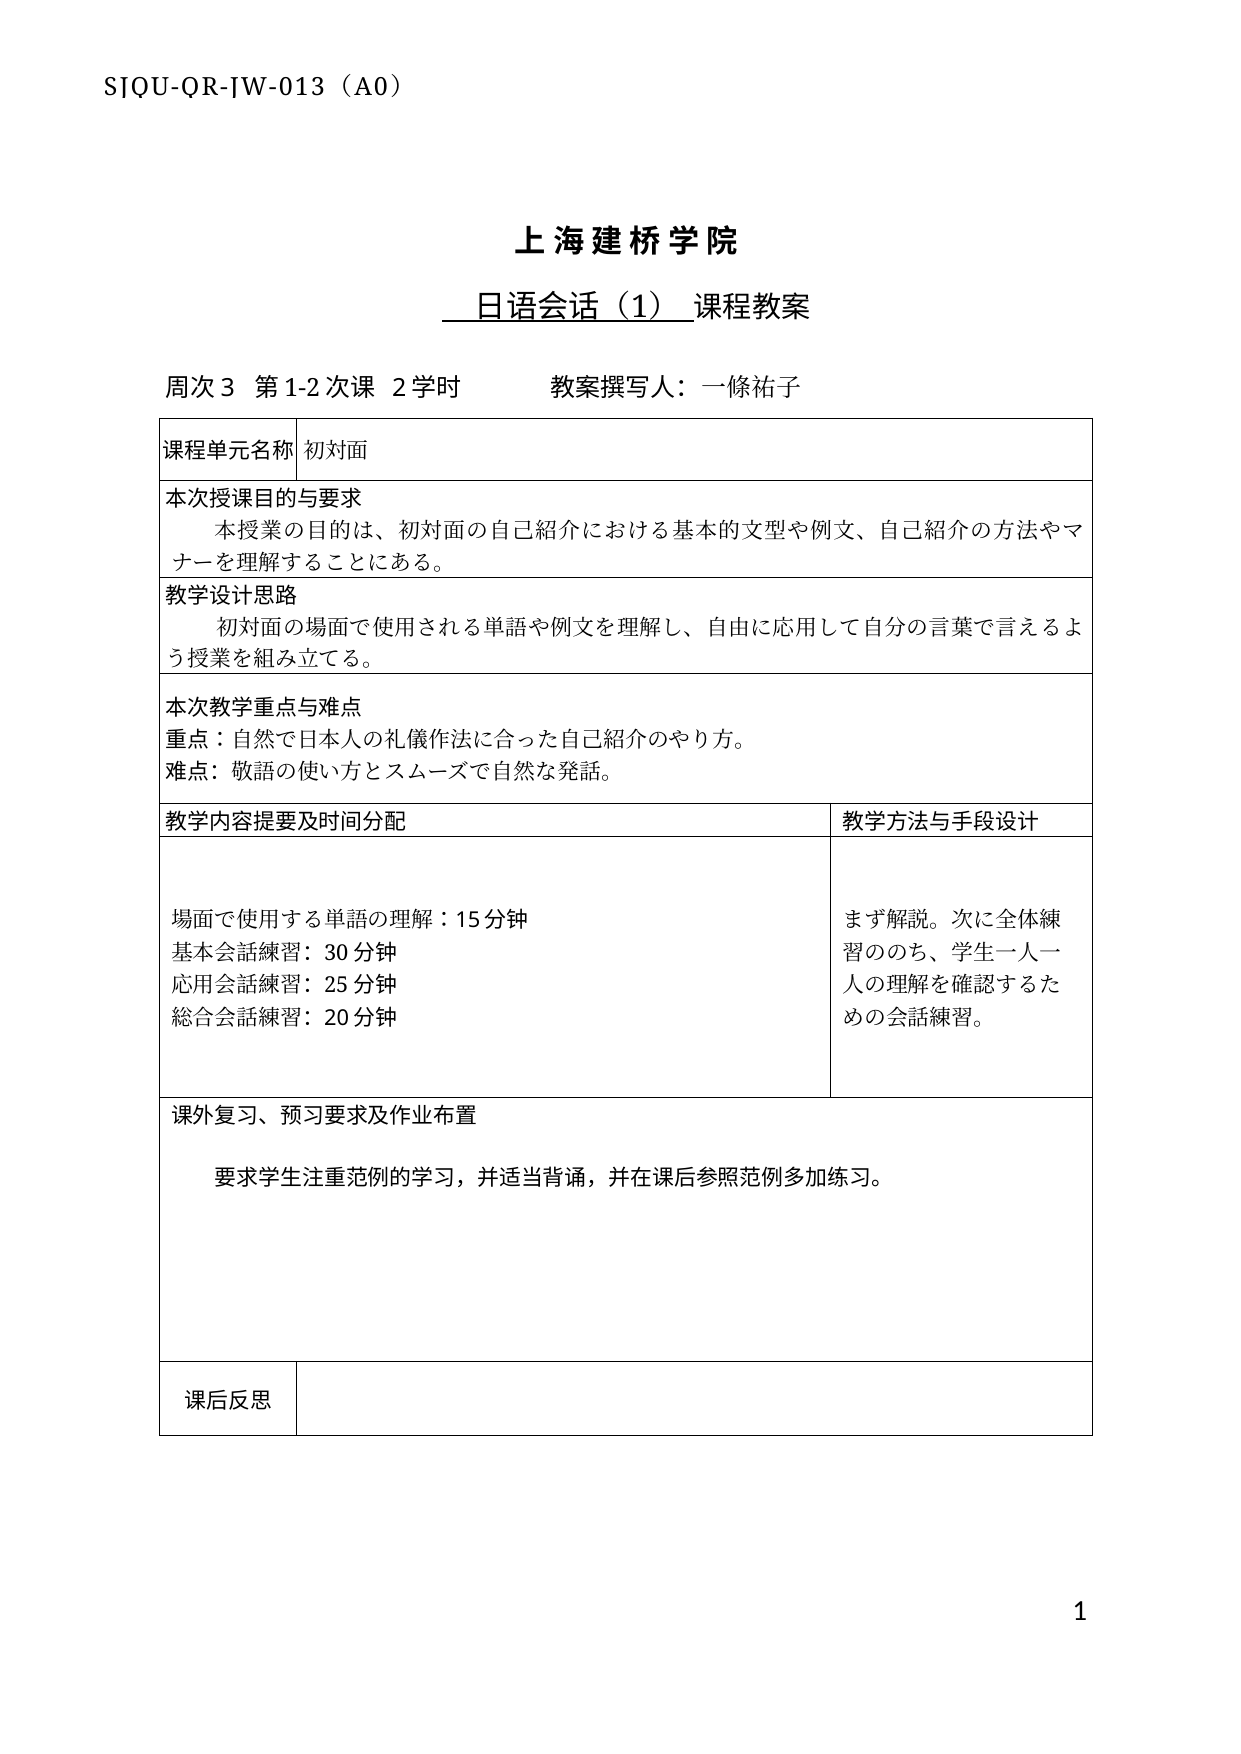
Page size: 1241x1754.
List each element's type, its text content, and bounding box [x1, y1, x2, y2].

table_cell 教学内容提要及时间分配 [160, 804, 830, 836]
table_cell 本次授课目的与要求 本授業の目的は、初対面の自己紹介における基本的文型や例文、自己紹介の方法やマナーを理解することにある。 [160, 481, 1092, 577]
text 上 海 建 桥 学 院 [165, 206, 1087, 271]
table_cell 本次教学重点与难点 重点：自然で日本人の礼儀作法に合った自己紹介のやり方。 难点：敬語の使い方とスムーズで自然な発話。 [160, 674, 1092, 803]
table_cell 教学方法与手段设计 [831, 804, 1092, 836]
text 周次3 第1-2次课 2学时 教案撰写人：一條祐子 [165, 353, 1087, 418]
table_cell まず解説。次に全体練習ののち、学生一人一人の理解を確認するための会話練習。 [831, 837, 1092, 1097]
table_header 课程单元名称 [160, 419, 296, 479]
table_header 初対面 [297, 419, 1092, 479]
table_cell 课后反思 [160, 1362, 296, 1435]
table_cell [297, 1362, 1092, 1435]
table_cell 教学设计思路 初対面の場面で使用される単語や例文を理解し、自由に応用して自分の言葉で言えるよう授業を組み立てる。 [160, 578, 1092, 673]
table_cell 場面で使用する単語の理解：15分钟 基本会話練習：30分钟 応用会話練習：25分钟 総合会話練習：20分钟 [160, 837, 830, 1097]
text 日语会话（1） 课程教案 [165, 271, 1087, 336]
table_cell 课外复习、预习要求及作业布置 要求学生注重范例的学习，并适当背诵，并在课后参照范例多加练习。 [160, 1098, 1092, 1361]
